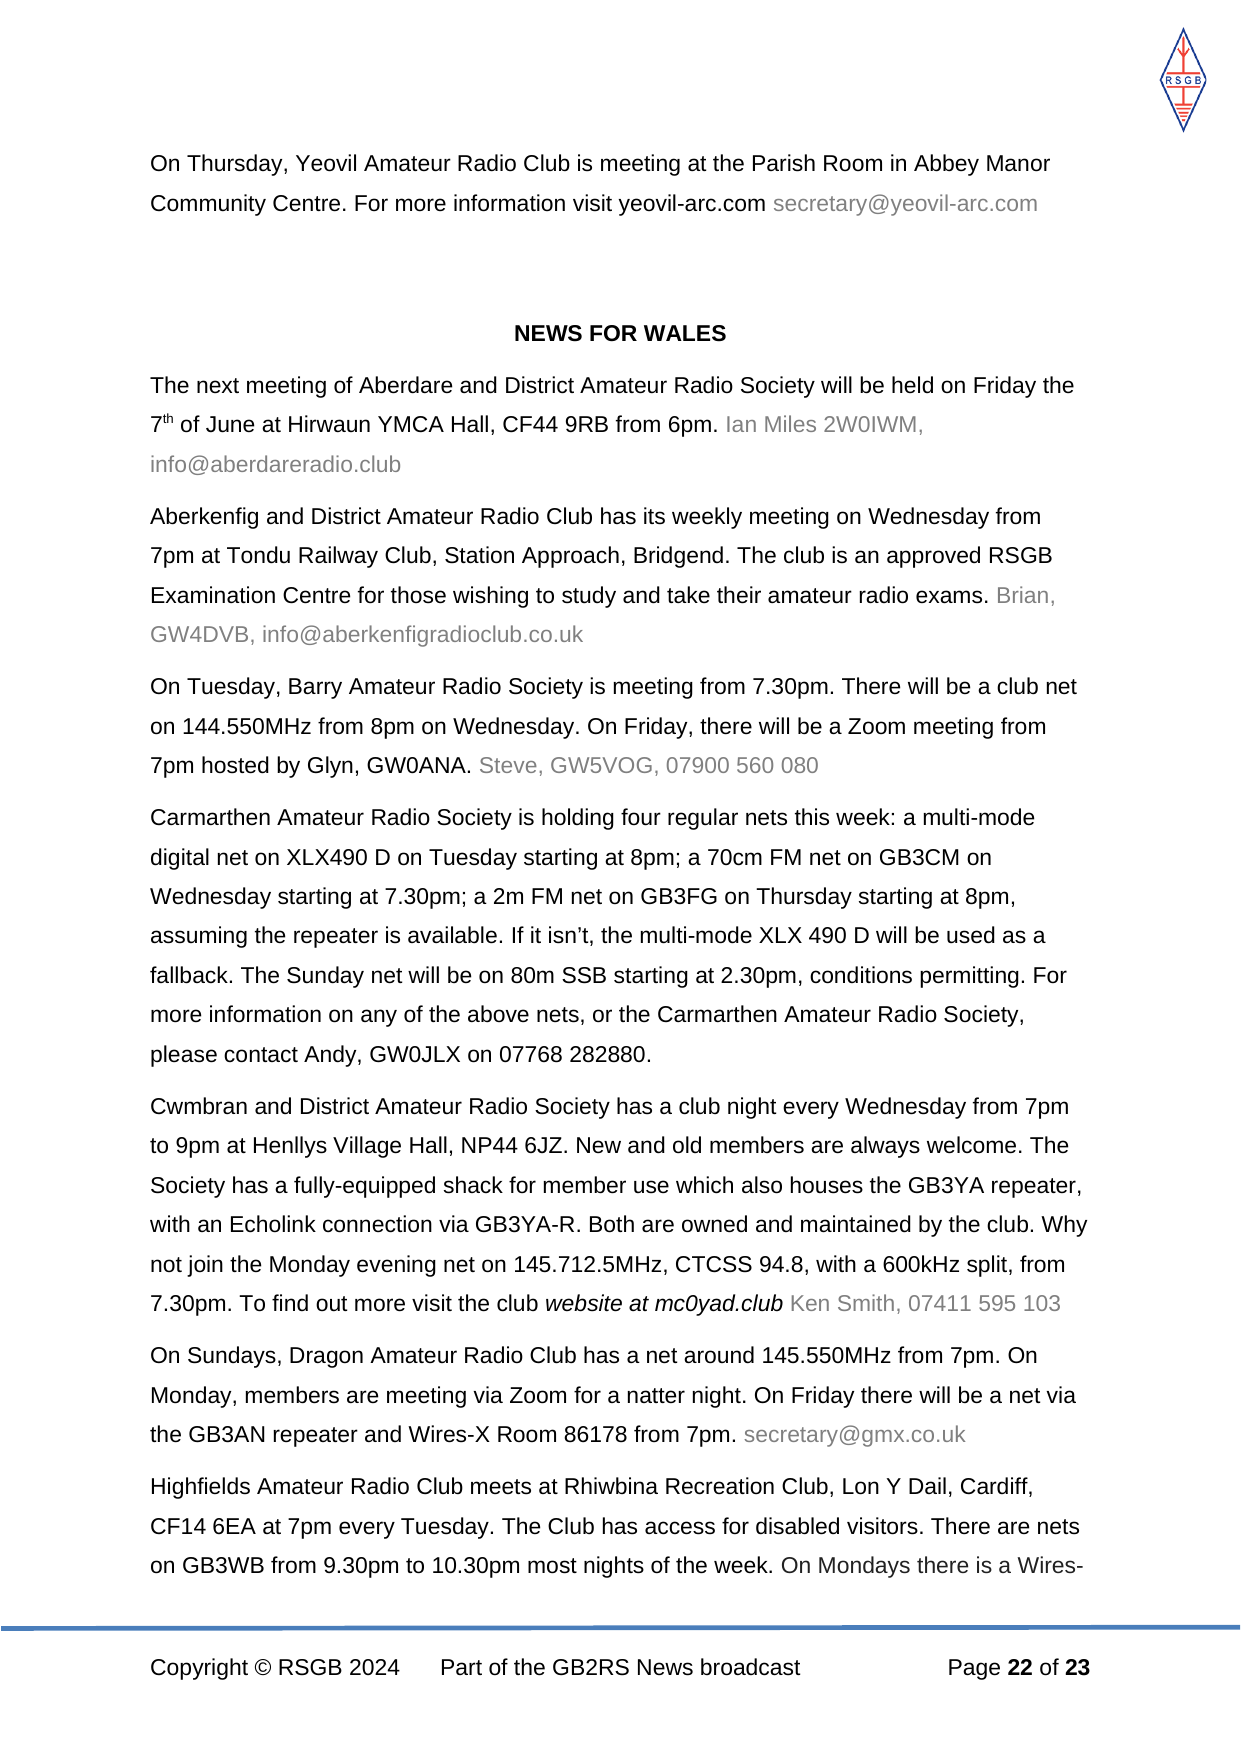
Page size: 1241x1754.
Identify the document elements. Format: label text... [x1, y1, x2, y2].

text On Thursday, Yeovil Amateur Radio Club is meeting at the Parish Room in Abbey Manor Community Centre. For more information visit yeovil-arc.com secretary@yeovil-arc.com [150, 150, 1090, 216]
text The next meeting of Aberdare and District Amateur Radio Society will be held on Friday the 7th of June at Hirwaun YMCA Hall, CF44 9RB from 6pm. Ian Miles 2W0IWM, info@aberdareradio.club [150, 372, 1090, 477]
text Cwmbran and District Amateur Radio Society has a club night every Wednesday from 7pm to 9pm at Henllys Village Hall, NP44 6JZ. New and old members are always welcome. The Society has a fully-equipped shack for member use which also houses the GB3YA repeater, with an Echolink connection via GB3YA-R. Both are owned and maintained by the club. Why not join the Monday evening net on 145.712.5MHz, CTCSS 94.8, with a 600kHz split, from 7.30pm. To find out more visit the club website at mc0yad.club Ken Smith, 07411 595 103 [150, 1093, 1090, 1317]
picture [1156, 20, 1206, 136]
text On Sundays, Dragon Amateur Radio Club has a net around 145.550MHz from 7pm. On Monday, members are meeting via Zoom for a natter night. On Friday there will be a net via the GB3AN repeater and Wires-X Room 86178 from 7pm. secretary@gmx.co.uk [150, 1342, 1090, 1448]
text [150, 1473, 1090, 1578]
text NEWS FOR WALES [150, 320, 1090, 346]
text On Tuesday, Barry Amateur Radio Society is meeting from 7.30pm. There will be a club net on 144.550MHz from 8pm on Wednesday. On Friday, there will be a Zoom meeting from 7pm hosted by Glyn, GW0ANA. Steve, GW5VOG, 07900 560 080 [150, 673, 1090, 778]
text Aberkenfig and District Amateur Radio Club has its weekly meeting on Wednesday from 7pm at Tondu Railway Club, Station Approach, Bridgend. The club is an approved RSGB Examination Centre for those wishing to study and take their amateur radio exams. Brian, GW4DVB, info@aberkenfigradioclub.co.uk [150, 503, 1090, 647]
text Carmarthen Amateur Radio Society is holding four regular nets this week: a multi-mode digital net on XLX490 D on Tuesday starting at 8pm; a 70cm FM net on GB3CM on Wednesday starting at 7.30pm; a 2m FM net on GB3FG on Thursday starting at 8pm, assuming the repeater is available. If it isn’t, the multi-mode XLX 490 D will be used as a fallback. The Sunday net will be on 80m SSB starting at 2.30pm, conditions permitting. For more information on any of the above nets, or the Carmarthen Amateur Radio Society, please contact Andy, GW0JLX on 07768 282880. [150, 804, 1090, 1067]
